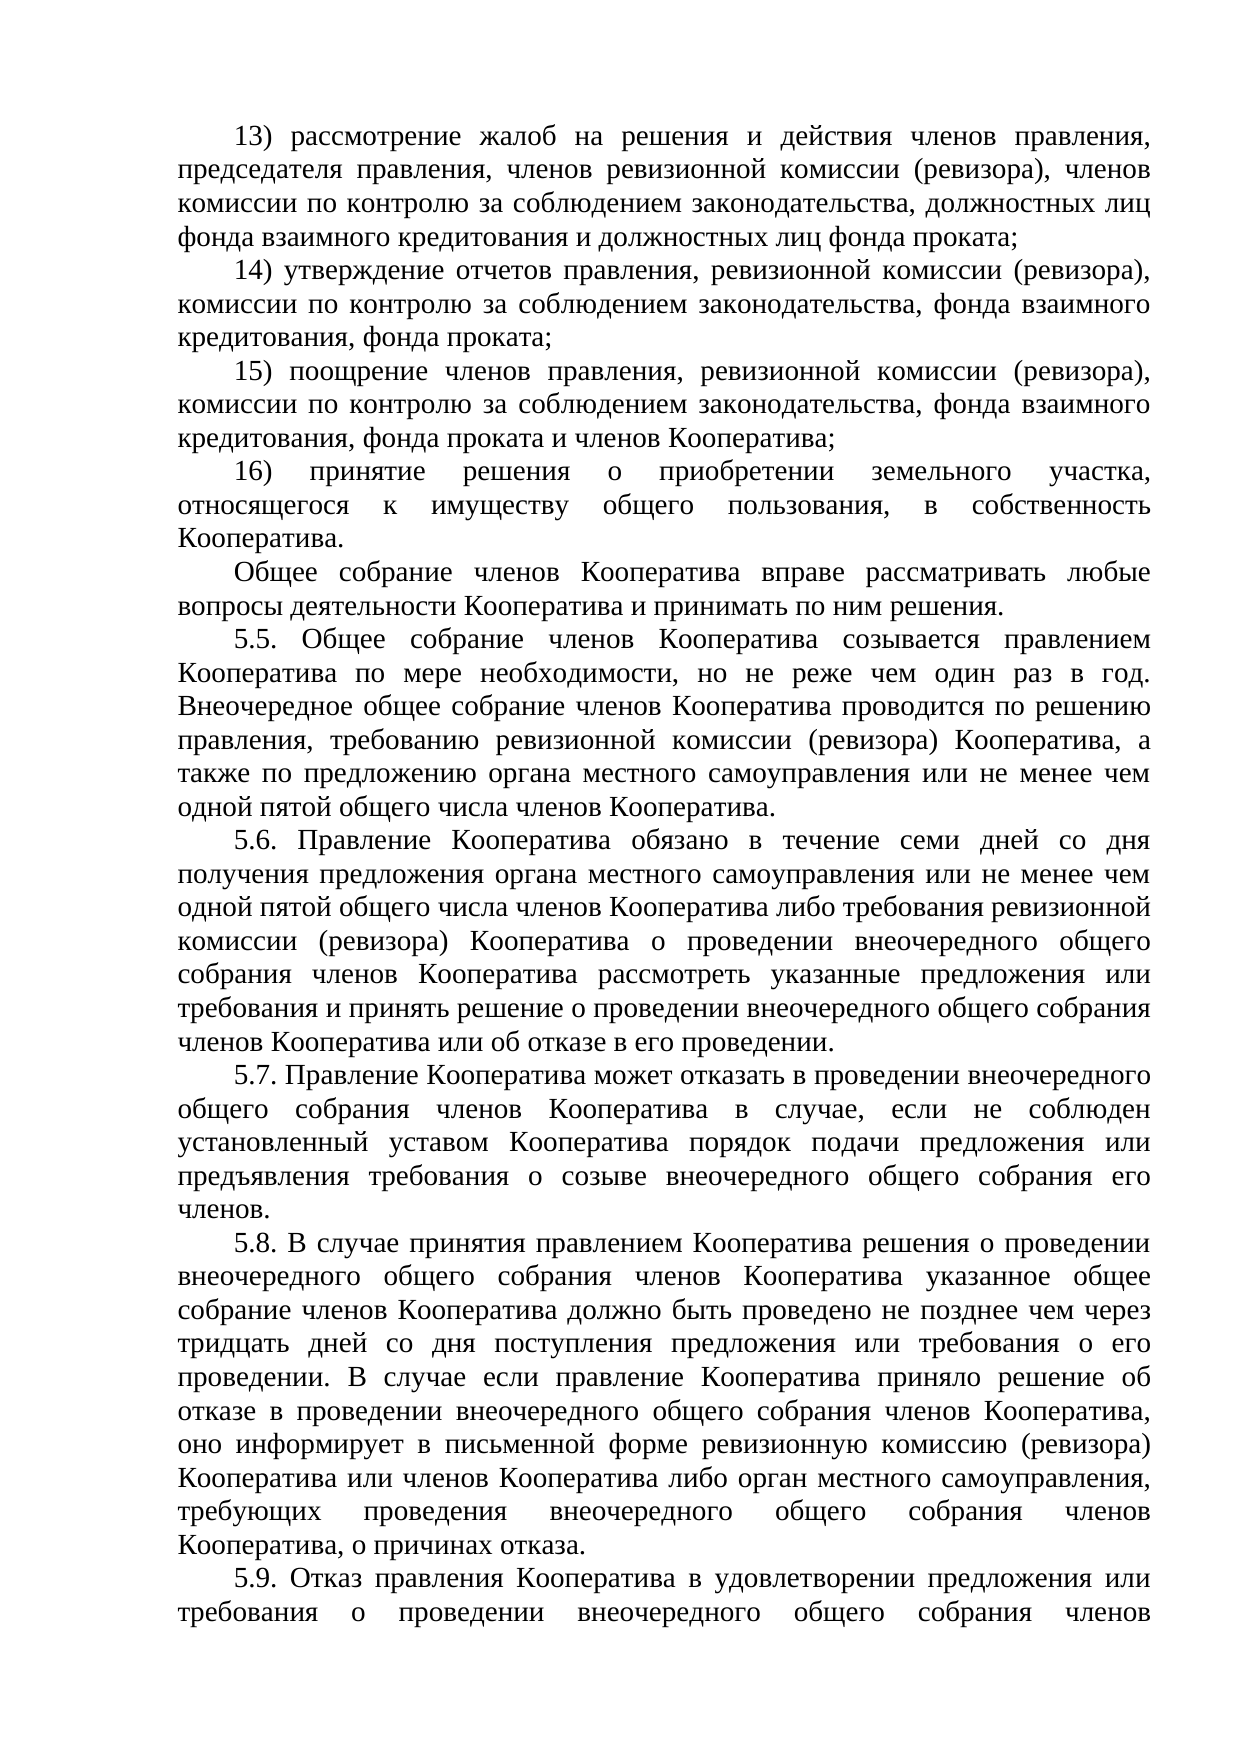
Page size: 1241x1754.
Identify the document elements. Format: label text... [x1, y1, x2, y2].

text Общее собрание членов Кооператива вправе рассматривать любые вопросы деятельности Кооператива и принимать по ним решения. [177, 554, 1152, 621]
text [177, 1560, 1152, 1627]
text 14) утверждение отчетов правления, ревизионной комиссии (ревизора), комиссии по контролю за соблюдением законодательства, фонда взаимного кредитования, фонда проката; [177, 252, 1152, 353]
text 5.8. В случае принятия правлением Кооператива решения о проведении внеочередного общего собрания членов Кооператива указанное общее собрание членов Кооператива должно быть проведено не позднее чем через тридцать дней со дня поступления предложения или требования о его проведении. В случае если правление Кооператива приняло решение об отказе в проведении внеочередного общего собрания членов Кооператива, оно информирует в письменной форме ревизионную комиссию (ревизора) Кооператива или членов Кооператива либо орган местного самоуправления, требующих проведения внеочередного общего собрания членов Кооператива, о причинах отказа. [177, 1225, 1152, 1560]
text 5.7. Правление Кооператива может отказать в проведении внеочередного общего собрания членов Кооператива в случае, если не соблюден установленный уставом Кооператива порядок подачи предложения или предъявления требования о созыве внеочередного общего собрания его членов. [177, 1057, 1152, 1225]
text 5.6. Правление Кооператива обязано в течение семи дней со дня получения предложения органа местного самоуправления или не менее чем одной пятой общего числа членов Кооператива либо требования ревизионной комиссии (ревизора) Кооператива о проведении внеочередного общего собрания членов Кооператива рассмотреть указанные предложения или требования и принять решение о проведении внеочередного общего собрания членов Кооператива или об отказе в его проведении. [177, 822, 1152, 1057]
text 16) принятие решения о приобретении земельного участка, относящегося к имуществу общего пользования, в собственность Кооператива. [177, 453, 1152, 554]
text 5.5. Общее собрание членов Кооператива созывается правлением Кооператива по мере необходимости, но не реже чем один раз в год. Внеочередное общее собрание членов Кооператива проводится по решению правления, требованию ревизионной комиссии (ревизора) Кооператива, а также по предложению органа местного самоуправления или не менее чем одной пятой общего числа членов Кооператива. [177, 621, 1152, 822]
text 13) рассмотрение жалоб на решения и действия членов правления, председателя правления, членов ревизионной комиссии (ревизора), членов комиссии по контролю за соблюдением законодательства, должностных лиц фонда взаимного кредитования и должностных лиц фонда проката; [177, 118, 1152, 252]
text 15) поощрение членов правления, ревизионной комиссии (ревизора), комиссии по контролю за соблюдением законодательства, фонда взаимного кредитования, фонда проката и членов Кооператива; [177, 353, 1152, 453]
